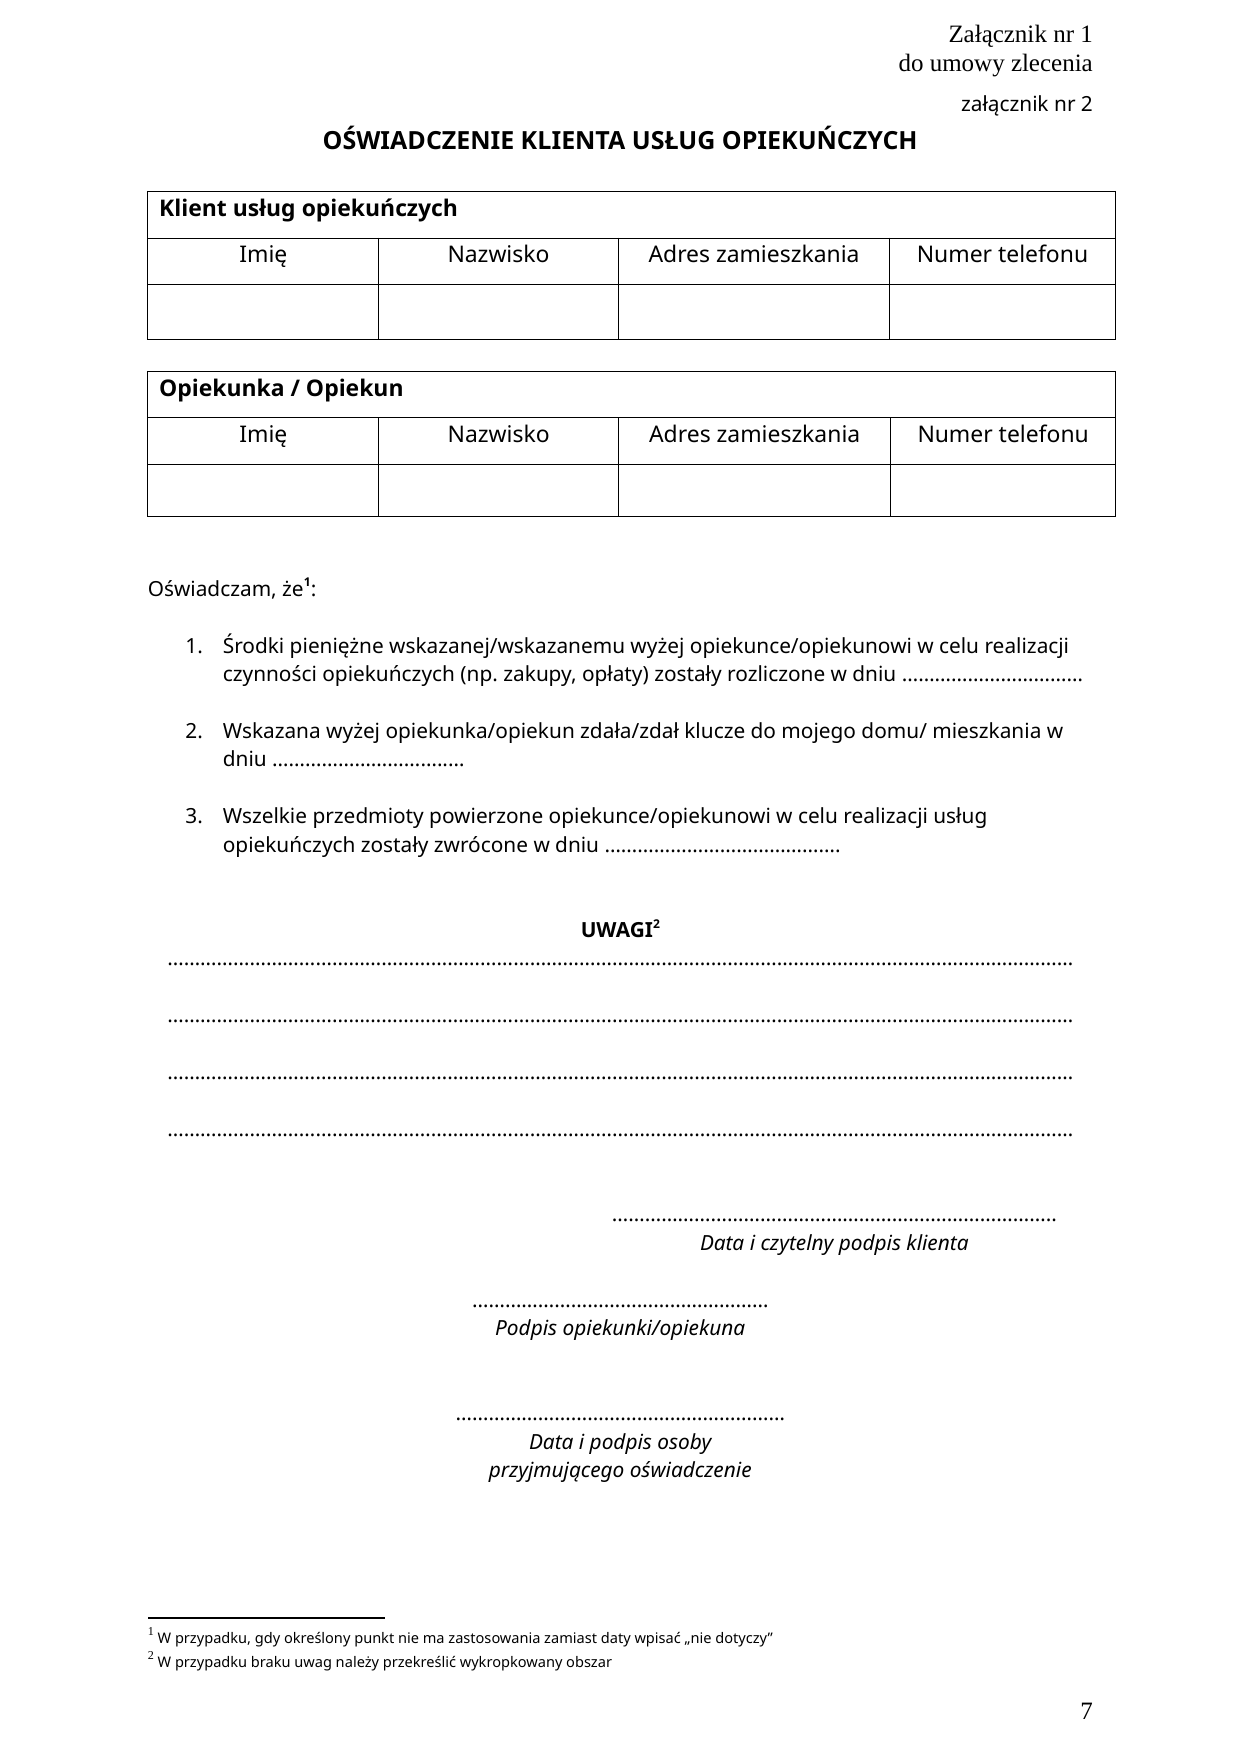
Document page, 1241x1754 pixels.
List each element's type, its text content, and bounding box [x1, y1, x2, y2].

table_cell [619, 285, 889, 338]
text UWAGI [148, 915, 1093, 943]
text ………………………………………………………………………………………………………………………………………………… [148, 943, 1093, 972]
text Data i czytelny podpis klienta [576, 1228, 1093, 1256]
table_cell Imię [148, 239, 378, 284]
table_cell [890, 285, 1115, 338]
text Oświadczam, że: [148, 574, 1093, 602]
text ………………………………………………………………………………………………………………………………………………… [148, 1057, 1093, 1086]
text ………………………………………………….………………….. [576, 1199, 1093, 1228]
table_header Opiekunka / Opiekun [148, 372, 1115, 417]
list Środki pieniężne wskazanej/wskazanemu wyżej opiekunce/opiekunowi w celu realizacji czynności opiekuńczych (np. zakupy, opłaty) zostały rozliczone w dniu …………………………… [185, 631, 1093, 688]
table_cell [379, 285, 618, 338]
table_cell Nazwisko [379, 239, 618, 284]
list Wszelkie przedmioty powierzone opiekunce/opiekunowi w celu realizacji usług opiekuńczych zostały zwrócone w dniu ……………………………………. [185, 801, 1093, 858]
list Wskazana wyżej opiekunka/opiekun zdała/zdał klucze do mojego domu/ mieszkania w dniu …………………………..… [185, 716, 1093, 773]
table_cell [891, 465, 1115, 516]
text załącznik nr 2 [148, 89, 1093, 117]
table_cell Imię [148, 418, 378, 464]
table_cell [379, 465, 618, 516]
text ………………………………………………………………………………………………………………………………………………… [148, 1114, 1093, 1143]
text Podpis opiekunki/opiekuna [148, 1313, 1093, 1342]
table_cell Adres zamieszkania [619, 418, 890, 464]
text ……………………………………………… [148, 1285, 1093, 1313]
text …………………………………………………… [148, 1398, 1093, 1427]
text przyjmującego oświadczenie [148, 1455, 1093, 1484]
table_header Klient usług opiekuńczych [148, 192, 1115, 237]
text ………………………………………………………………………………………………………………………………………………… [148, 1000, 1093, 1029]
table_cell [148, 465, 378, 516]
table_cell Numer telefonu [891, 418, 1115, 464]
table_cell [148, 285, 378, 338]
text OŚWIADCZENIE KLIENTA USŁUG OPIEKUŃCZYCH [148, 123, 1093, 157]
text Data i podpis osoby [148, 1427, 1093, 1455]
table_cell Numer telefonu [890, 239, 1115, 284]
table_cell [619, 465, 890, 516]
table_cell Nazwisko [379, 418, 618, 464]
table_cell Adres zamieszkania [619, 239, 889, 284]
